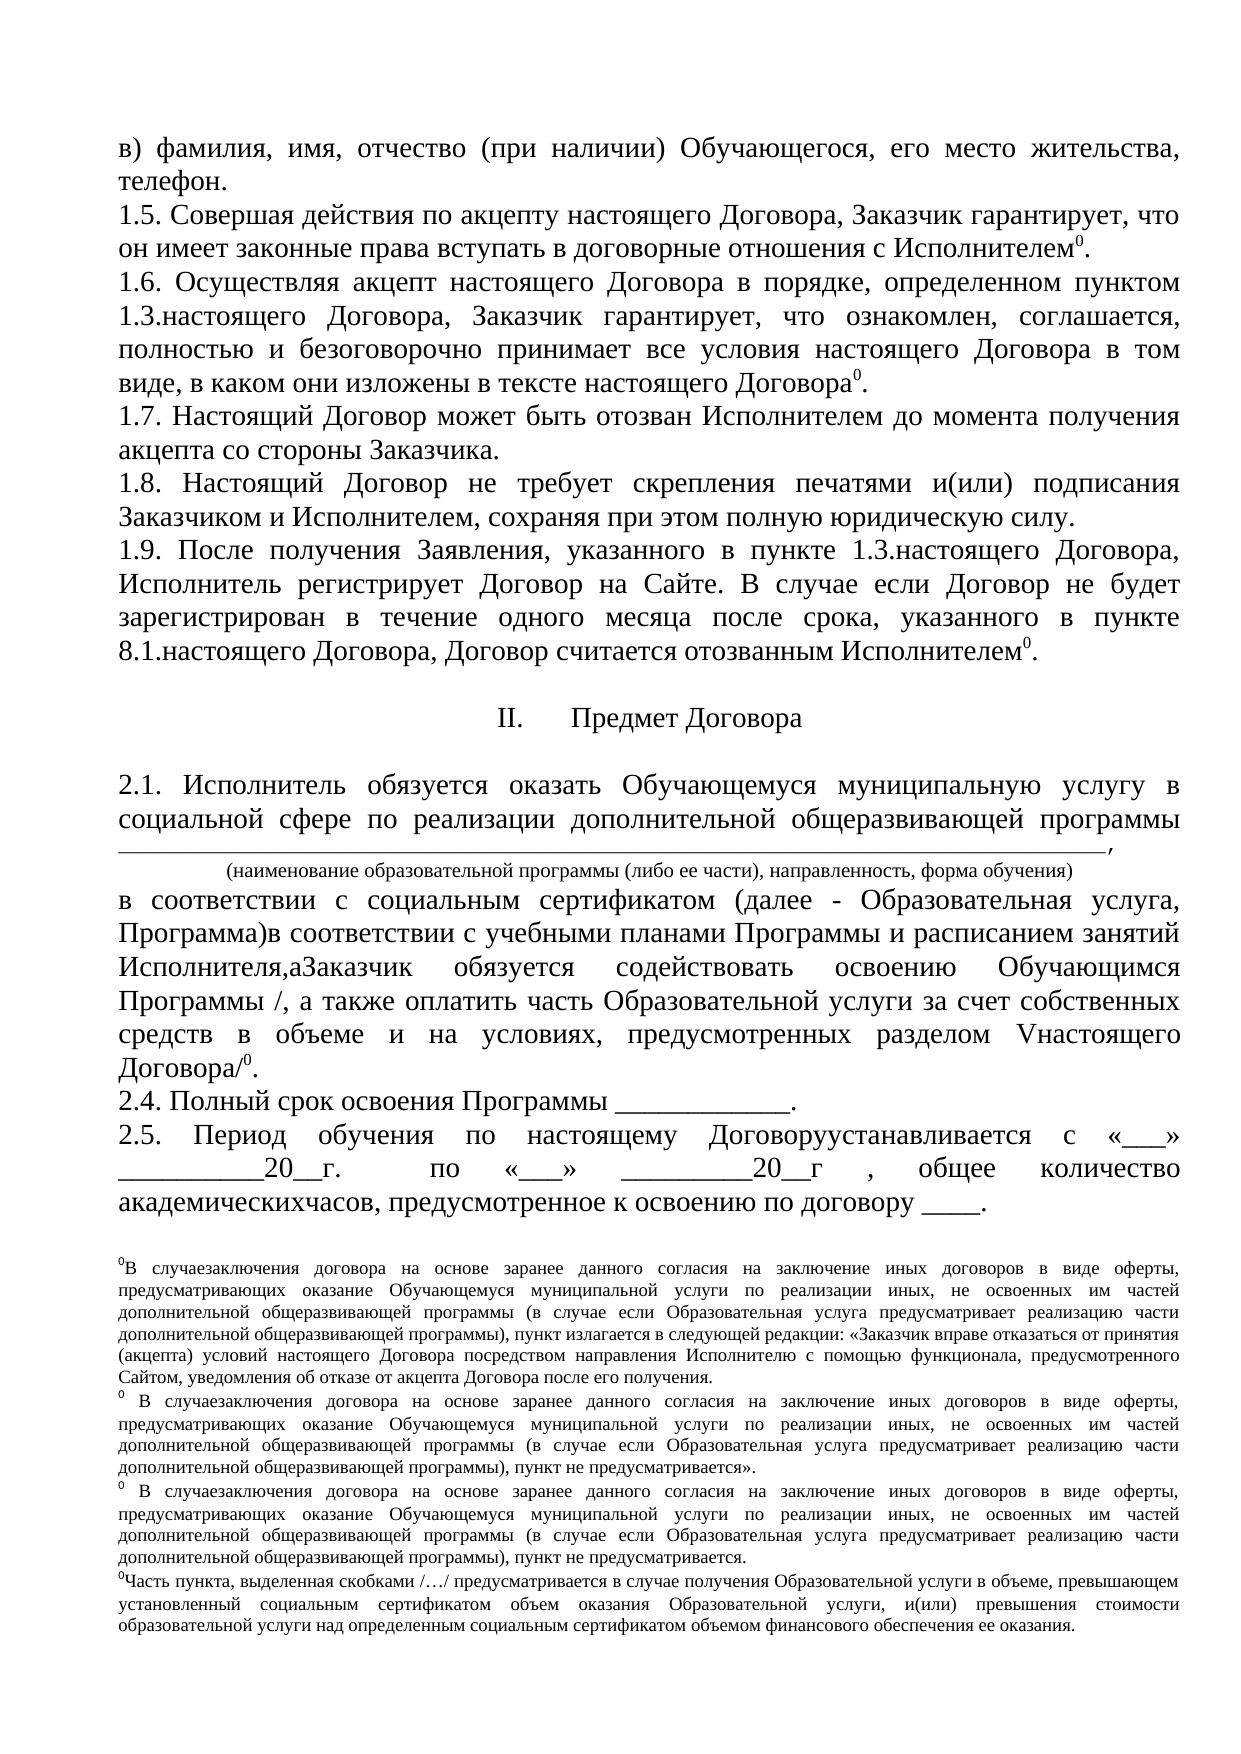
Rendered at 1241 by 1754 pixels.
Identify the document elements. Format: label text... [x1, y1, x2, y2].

text 2.1. Исполнитель обязуется оказать Обучающемуся муниципальную услугу в социальной сфере по реализации дополнительной общеразвивающей программы _______________________________________________________________________________, [118, 767, 1181, 858]
text 2.4. Полный срок освоения Программы ____________. [118, 1083, 1181, 1117]
text 1.6. Осуществляя акцепт настоящего Договора в порядке, определенном пунктом 1.3.настоящего Договора, Заказчик гарантирует, что ознакомлен, соглашается, полностью и безоговорочно принимает все условия настоящего Договора в том виде, в каком они изложены в тексте настоящего Договора. [118, 264, 1181, 398]
text в соответствии с социальным сертификатом (далее - Образовательная услуга, Программа)в соответствии с учебными планами Программы и расписанием занятий Исполнителя,аЗаказчик обязуется содействовать освоению Обучающимся Программы /, а также оплатить часть Образовательной услуги за счет собственных средств в объеме и на условиях, предусмотренных разделом Vнастоящего Договора/. [118, 882, 1181, 1083]
text II. Предмет Договора [118, 700, 1181, 734]
text 1.8. Настоящий Договор не требует скрепления печатями и(или) подписания Заказчиком и Исполнителем, сохраняя при этом полную юридическую силу. [118, 465, 1181, 532]
text (наименование образовательной программы (либо ее части), направленность, форма обучения) [118, 858, 1181, 882]
text 1.9. После получения Заявления, указанного в пункте 1.3.настоящего Договора, Исполнитель регистрирует Договор на Сайте. В случае если Договор не будет зарегистрирован в течение одного месяца после срока, указанного в пункте 8.1.настоящего Договора, Договор считается отозванным Исполнителем. [118, 532, 1181, 667]
text 1.5. Совершая действия по акцепту настоящего Договора, Заказчик гарантирует, что он имеет законные права вступать в договорные отношения с Исполнителем. [118, 197, 1181, 264]
text 1.7. Настоящий Договор может быть отозван Исполнителем до момента получения акцепта со стороны Заказчика. [118, 398, 1181, 465]
text в) фамилия, имя, отчество (при наличии) Обучающегося, его место жительства, телефон. [118, 130, 1181, 197]
text 2.5. Период обучения по настоящему Договоруустанавливается с «___» __________20__г. по «___» _________20__г , общее количество академическихчасов, предусмотренное к освоению по договору ____. [118, 1117, 1181, 1217]
